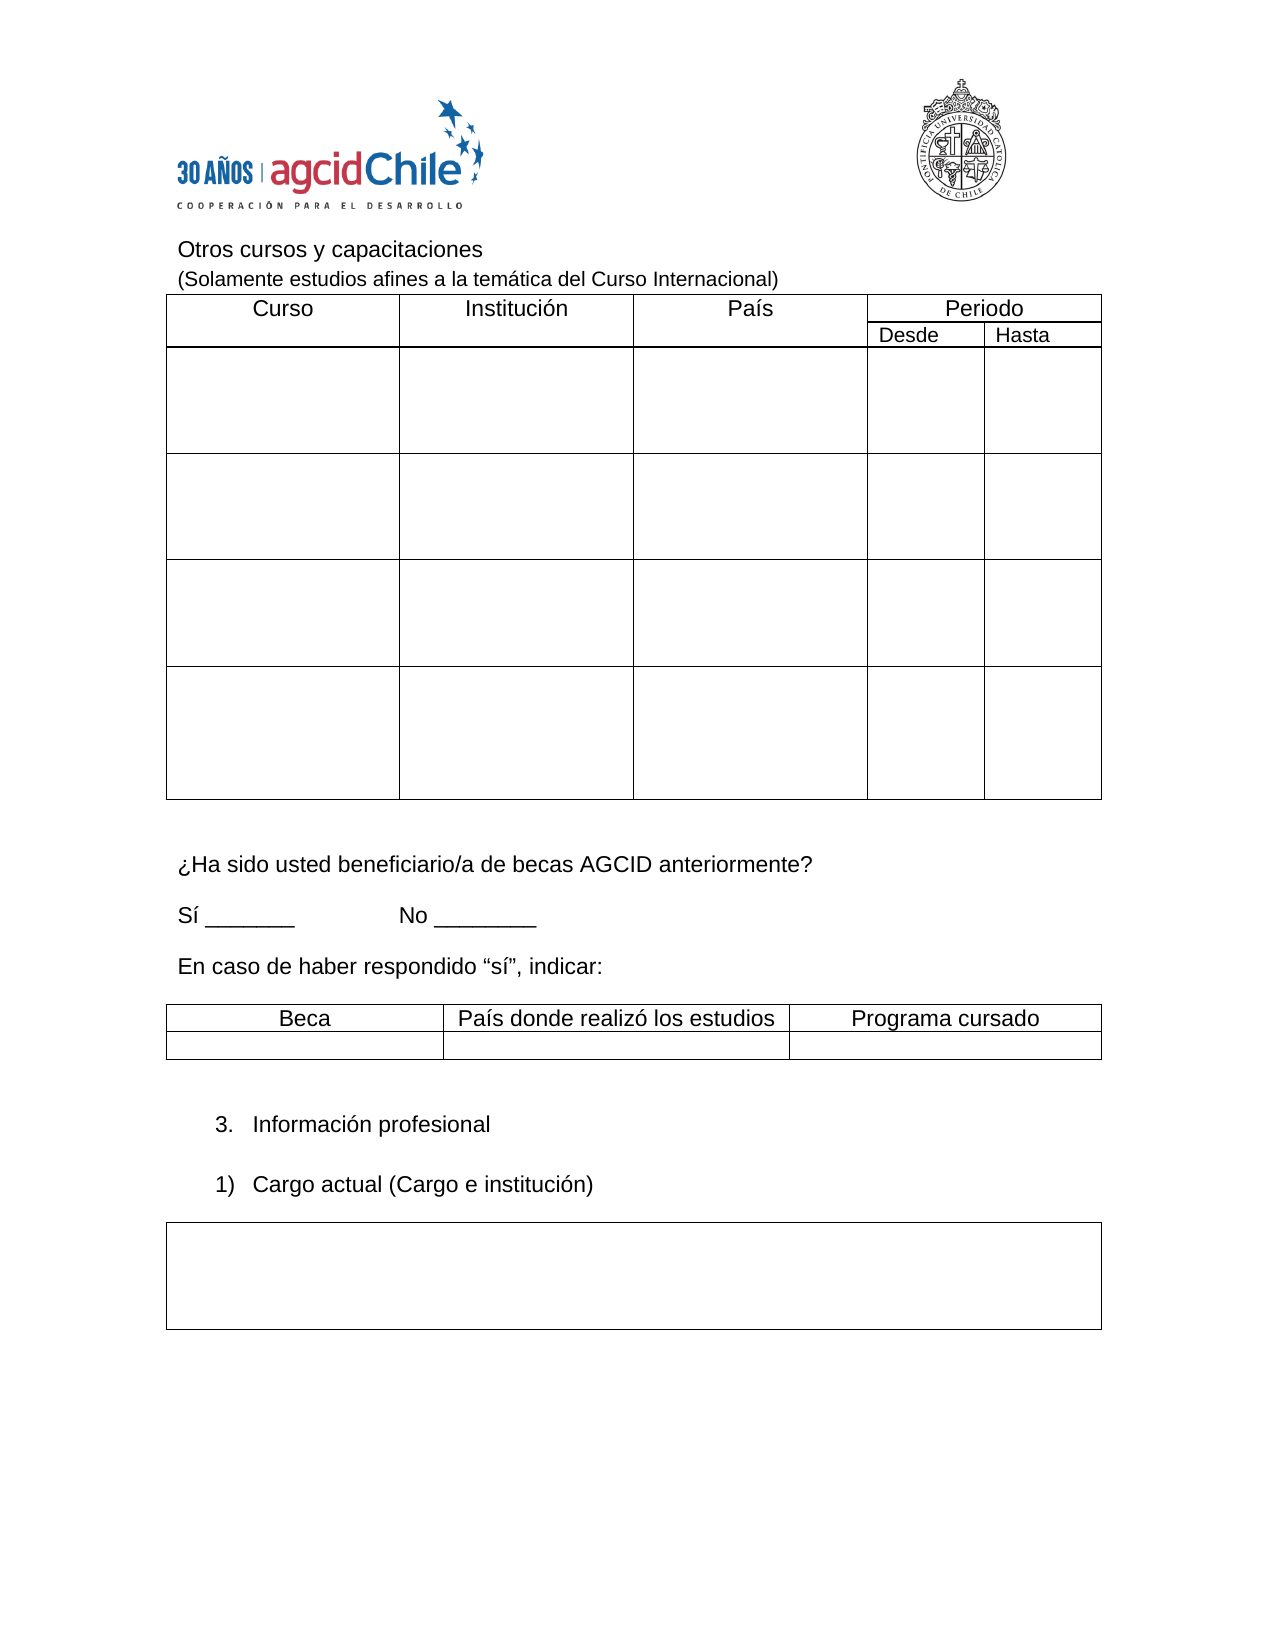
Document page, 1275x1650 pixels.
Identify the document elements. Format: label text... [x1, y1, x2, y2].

table_header Institución [400, 295, 633, 346]
table_cell [167, 560, 399, 666]
table_cell [985, 667, 1101, 798]
table_cell [634, 560, 867, 666]
table_cell [400, 348, 633, 453]
table_cell [868, 454, 984, 559]
table_cell [634, 454, 867, 559]
text En caso de haber respondido “sí”, indicar: [177, 953, 1098, 979]
table_header Programa cursado [790, 1005, 1101, 1031]
table_cell [868, 348, 984, 453]
list Cargo actual (Cargo e institución) [215, 1171, 1098, 1197]
picture [795, 73, 1128, 207]
text Sí _______ No ________ [177, 902, 1098, 928]
table_cell [985, 560, 1101, 666]
table_header Curso [167, 295, 399, 346]
table_cell [634, 348, 867, 453]
table_cell [167, 667, 399, 798]
table_header Periodo [868, 295, 1101, 321]
table_cell [868, 560, 984, 666]
table_cell [400, 667, 633, 798]
table_header [167, 1223, 1101, 1328]
table_cell [985, 454, 1101, 559]
list Información profesional [215, 1111, 1098, 1137]
table_cell Hasta [985, 323, 1101, 346]
table_cell [444, 1032, 789, 1058]
table_cell [167, 1032, 443, 1058]
text (Solamente estudios afines a la temática del Curso Internacional) [177, 266, 1098, 290]
table_cell [868, 667, 984, 798]
table_header Beca [167, 1005, 443, 1031]
table_cell [400, 454, 633, 559]
table_cell [790, 1032, 1101, 1058]
picture [177, 100, 484, 209]
table_cell [634, 667, 867, 798]
table_cell Desde [868, 323, 984, 346]
text ¿Ha sido usted beneficiario/a de becas AGCID anteriormente? [177, 851, 1098, 877]
table_cell [400, 560, 633, 666]
table_cell [167, 454, 399, 559]
table_cell [167, 348, 399, 453]
text Otros cursos y capacitaciones [177, 236, 1098, 263]
table_header País donde realizó los estudios [444, 1005, 789, 1031]
table_header País [634, 295, 867, 346]
table_cell [985, 348, 1101, 453]
